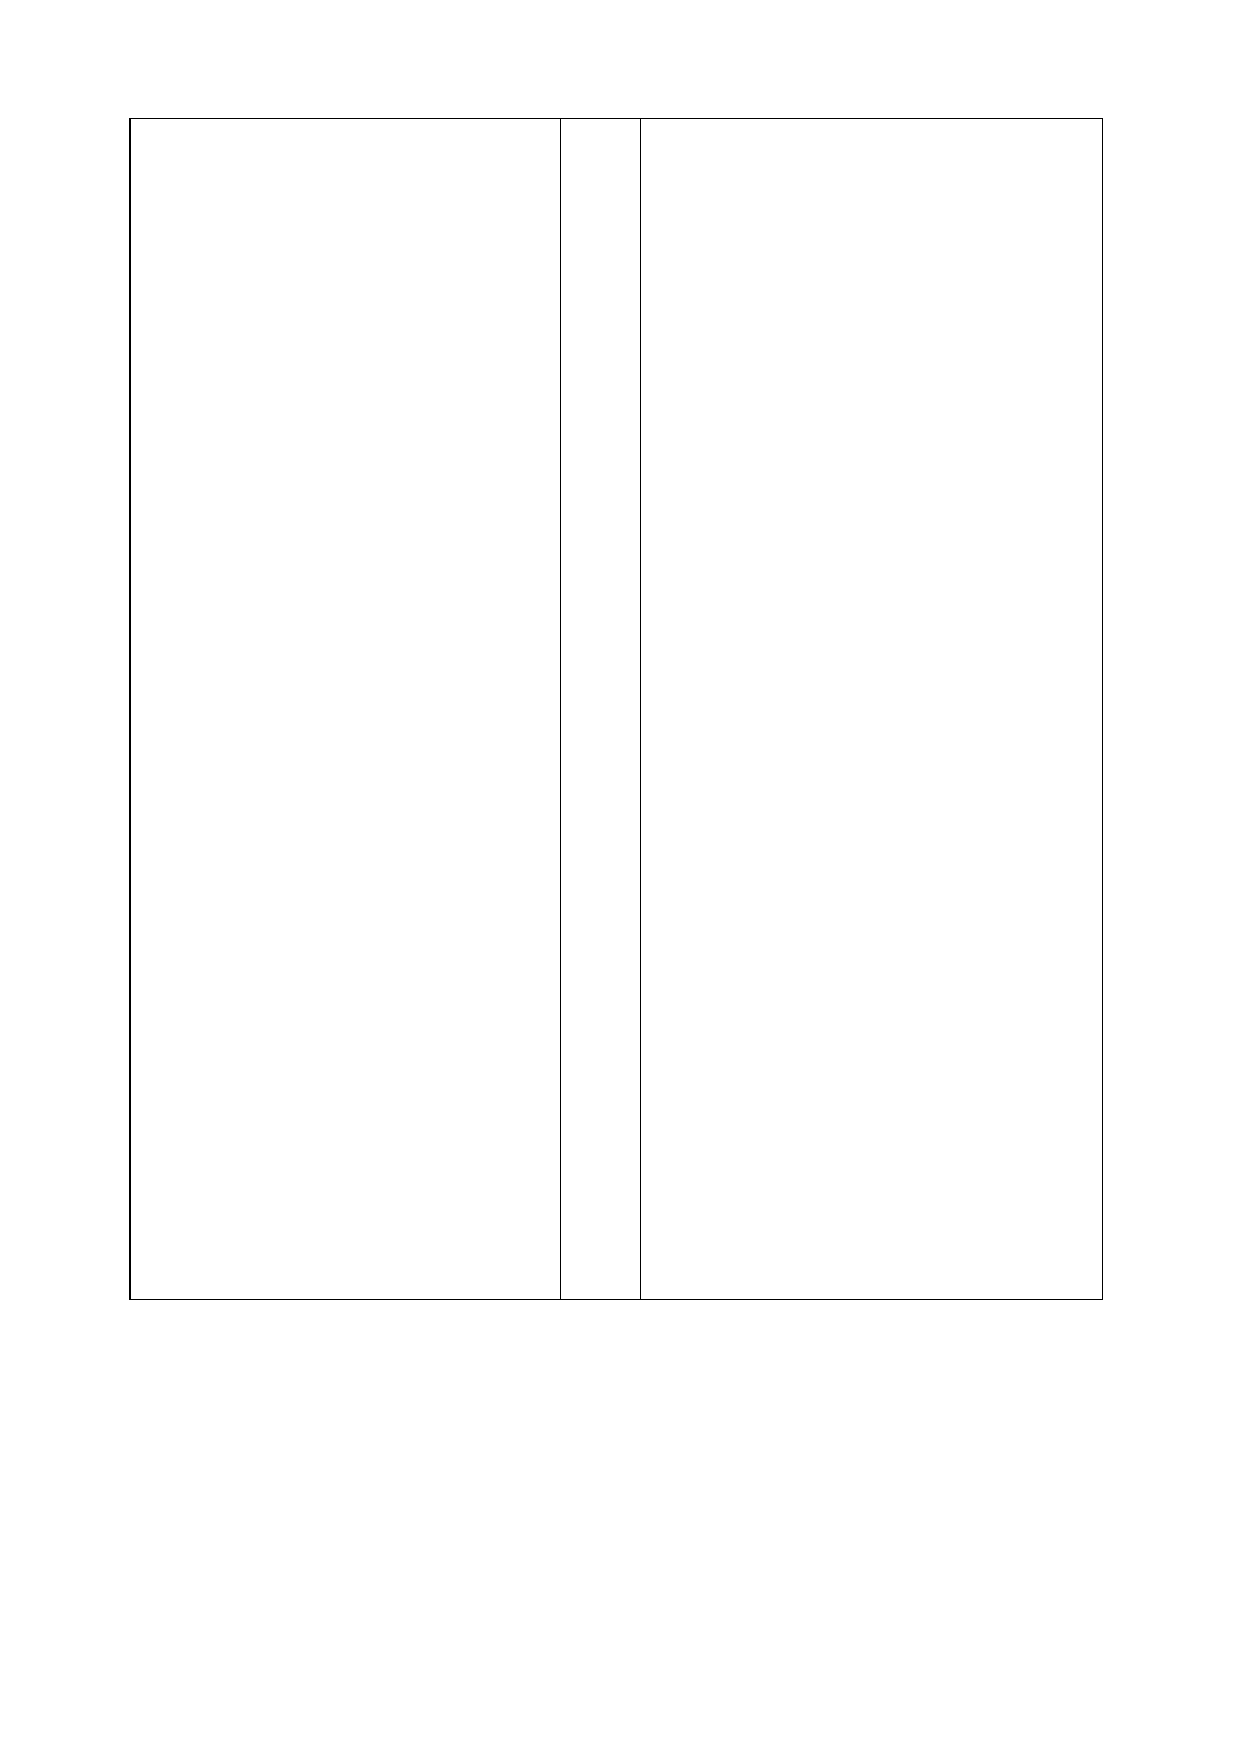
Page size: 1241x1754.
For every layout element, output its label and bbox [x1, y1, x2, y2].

table_cell [131, 119, 560, 1299]
table_cell [561, 119, 640, 1299]
table_cell [641, 119, 1102, 1299]
